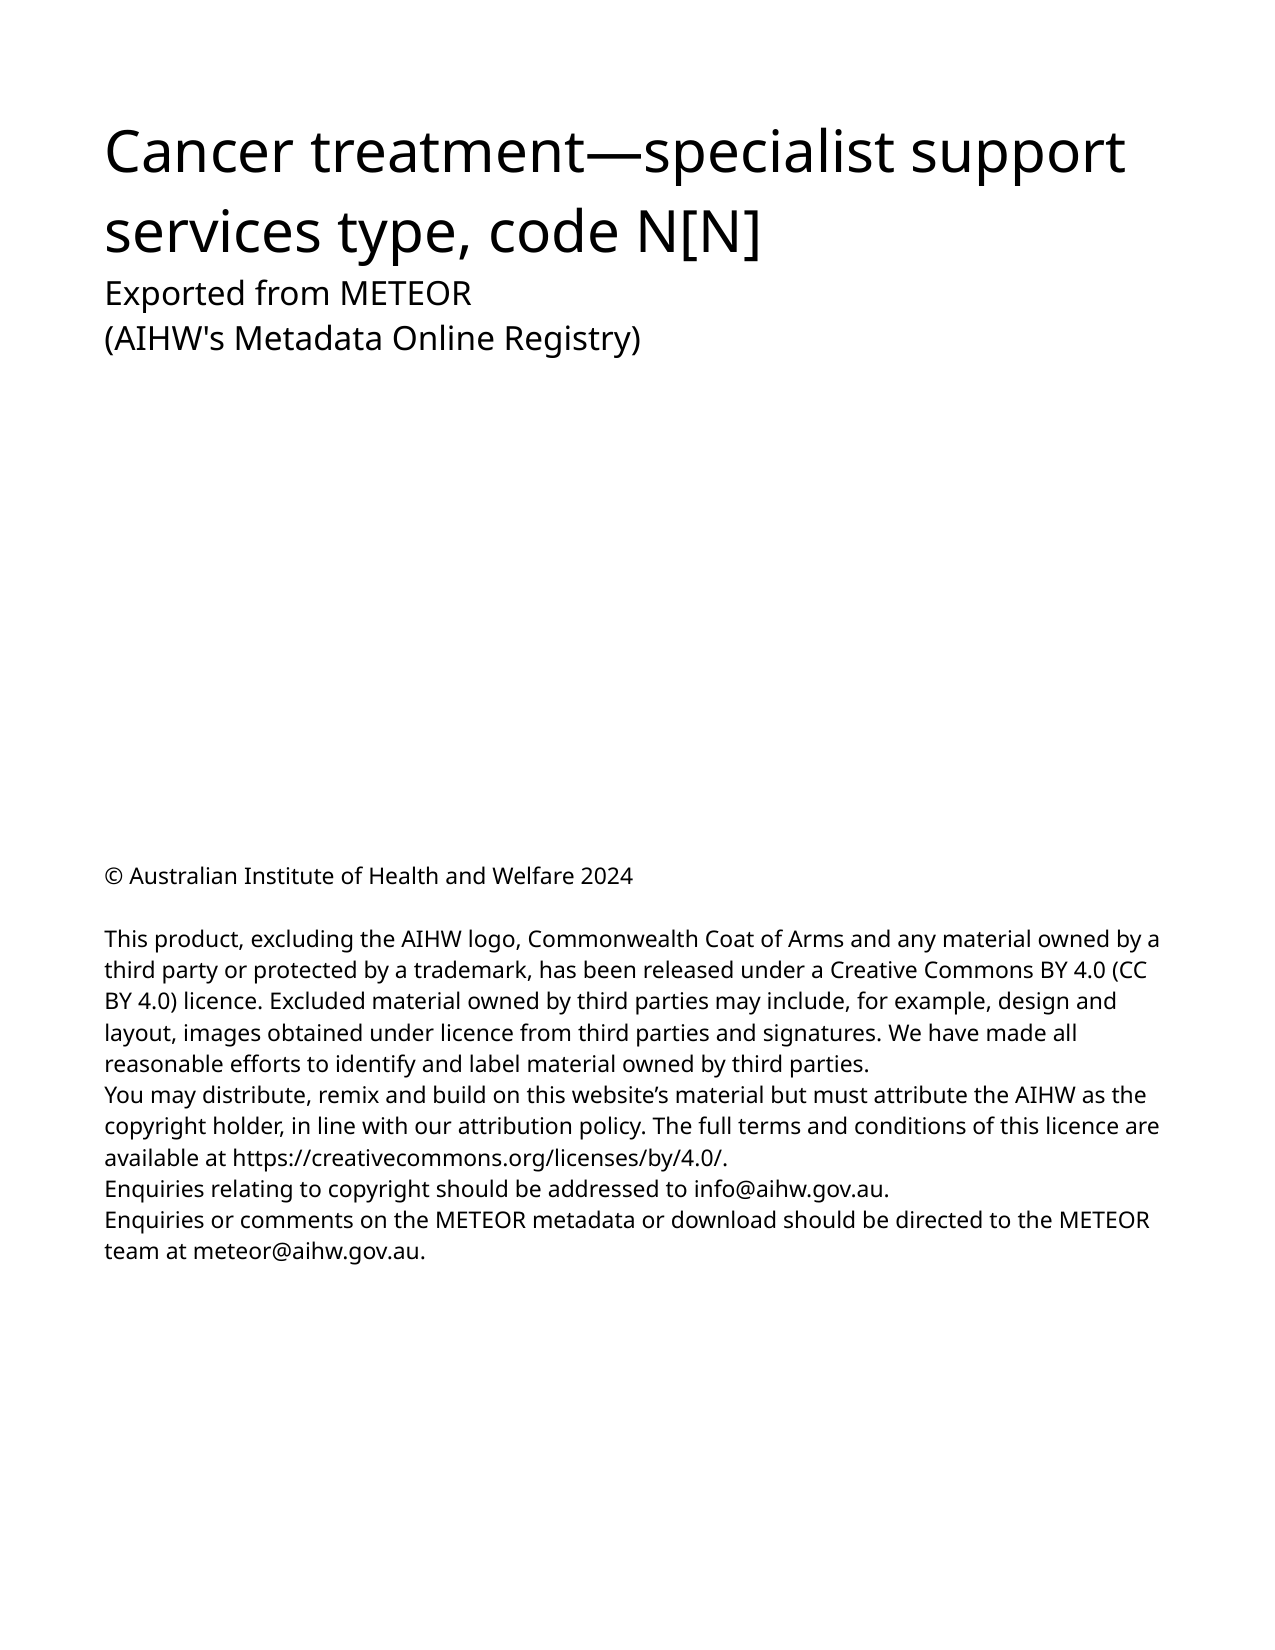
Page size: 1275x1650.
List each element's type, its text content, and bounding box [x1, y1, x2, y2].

title Cancer treatment—specialist support services type, code N[N] [104, 110, 1171, 269]
text You may distribute, remix and build on this website’s material but must attribute the AIHW as the copyright holder, in line with our attribution policy. The full terms and conditions of this licence are available at https://creativecommons.org/licenses/by/4.0/. [104, 1079, 1171, 1173]
subtitle (AIHW's Metadata Online Registry) [104, 315, 1171, 360]
text Enquiries or comments on the METEOR metadata or download should be directed to the METEOR team at meteor@aihw.gov.au. [104, 1204, 1171, 1266]
text Enquiries relating to copyright should be addressed to info@aihw.gov.au. [104, 1173, 1171, 1204]
text © Australian Institute of Health and Welfare 2024 [104, 860, 1171, 891]
text This product, excluding the AIHW logo, Commonwealth Coat of Arms and any material owned by a third party or protected by a trademark, has been released under a Creative Commons BY 4.0 (CC BY 4.0) licence. Excluded material owned by third parties may include, for example, design and layout, images obtained under licence from third parties and signatures. We have made all reasonable efforts to identify and label material owned by third parties. [104, 923, 1171, 1079]
subtitle Exported from METEOR [104, 269, 1171, 315]
